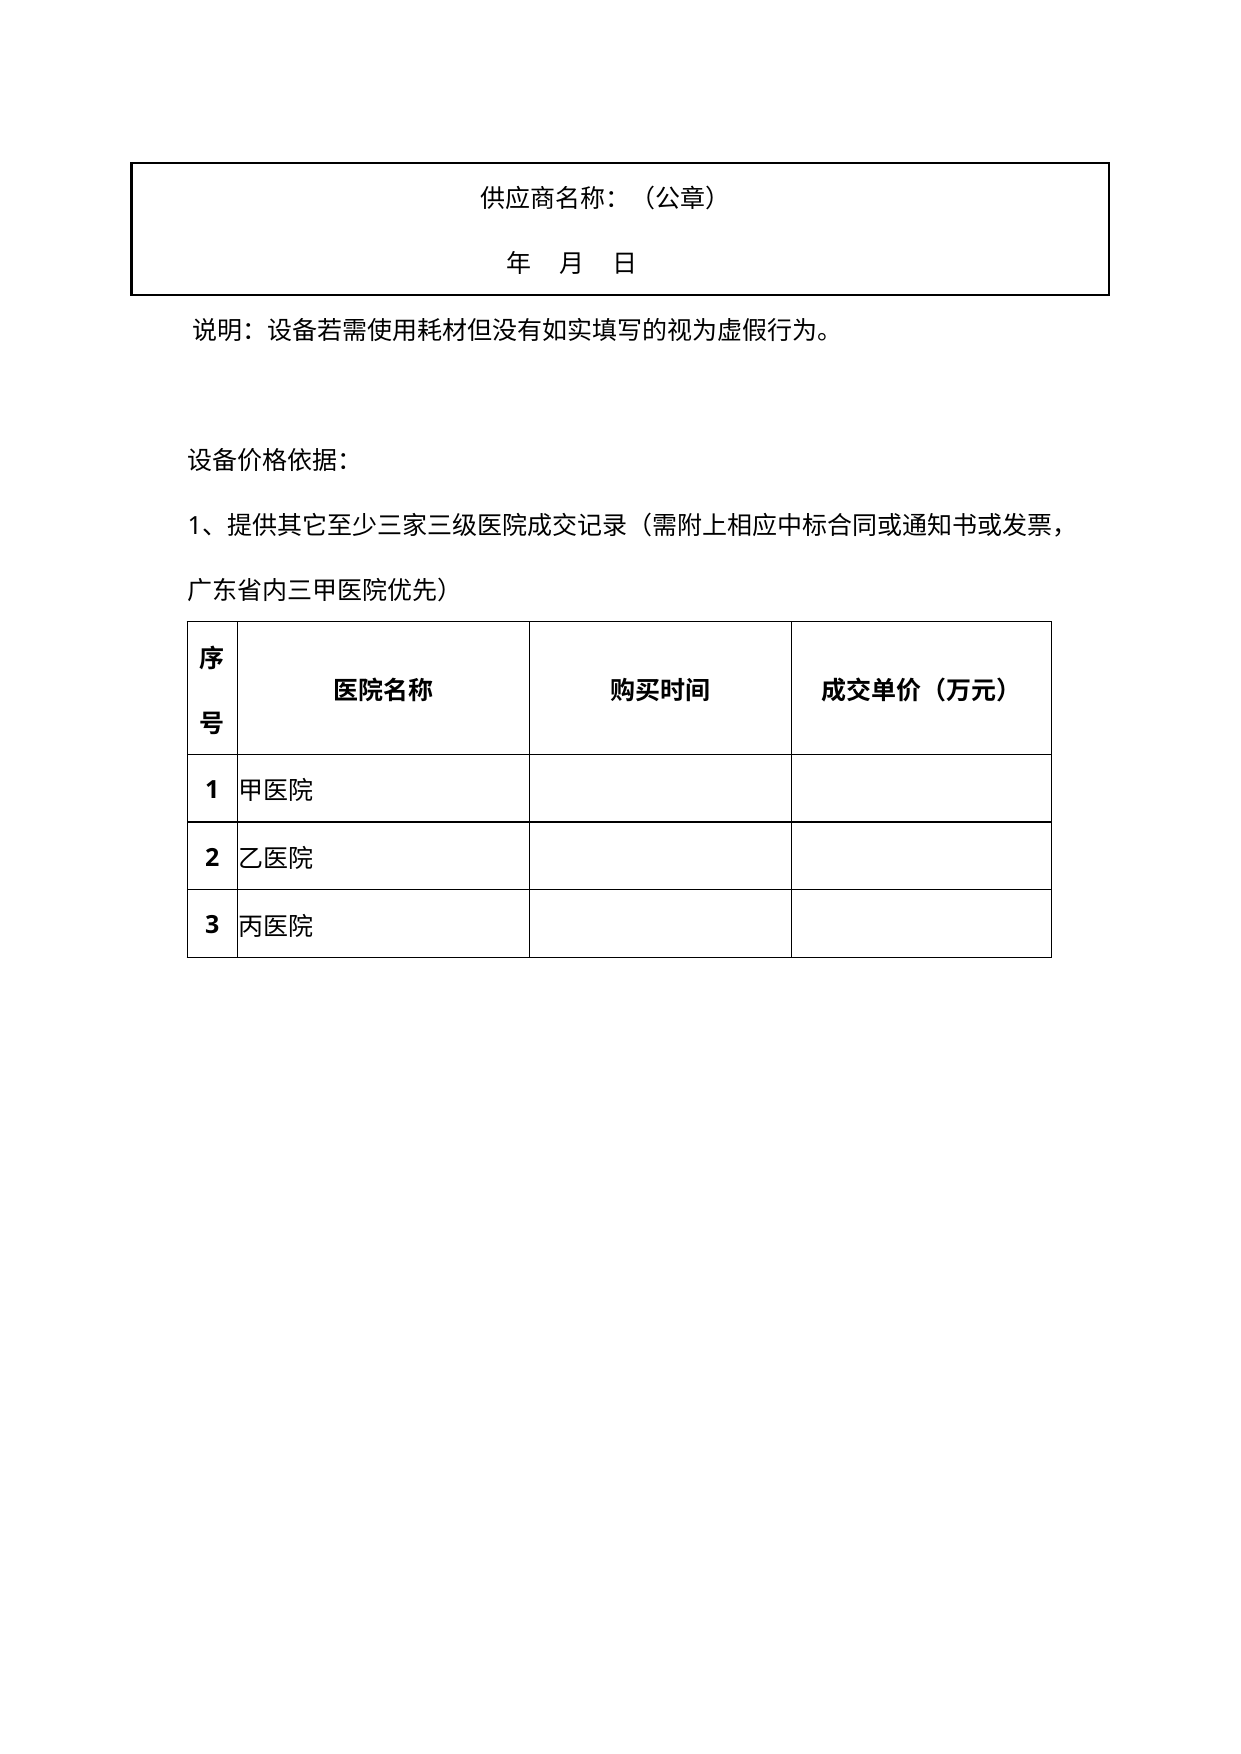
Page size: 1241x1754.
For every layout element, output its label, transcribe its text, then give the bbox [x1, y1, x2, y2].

table_cell 乙医院 [238, 823, 529, 889]
table_cell [530, 890, 791, 957]
table_cell 3 [188, 890, 237, 957]
table_cell 说明：设备若需使用耗材但没有如实填写的视为虚假行为。 [131, 296, 1109, 361]
table_cell [792, 890, 1051, 957]
table_cell 丙医院 [238, 890, 529, 957]
table_header 成交单价（万元） [792, 622, 1051, 754]
table_cell [530, 755, 791, 821]
text 设备价格依据： [187, 426, 1053, 491]
table_header 购买时间 [530, 622, 791, 754]
table_header 序号 [188, 622, 237, 754]
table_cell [133, 164, 1108, 294]
table_header 医院名称 [238, 622, 529, 754]
table_cell 甲医院 [238, 755, 529, 821]
table_cell [792, 823, 1051, 889]
table_cell [530, 823, 791, 889]
table_cell [792, 755, 1051, 821]
text 1、提供其它至少三家三级医院成交记录（需附上相应中标合同或通知书或发票，广东省内三甲医院优先） [187, 491, 1053, 621]
table_cell 2 [188, 823, 237, 889]
table_cell 1 [188, 755, 237, 821]
